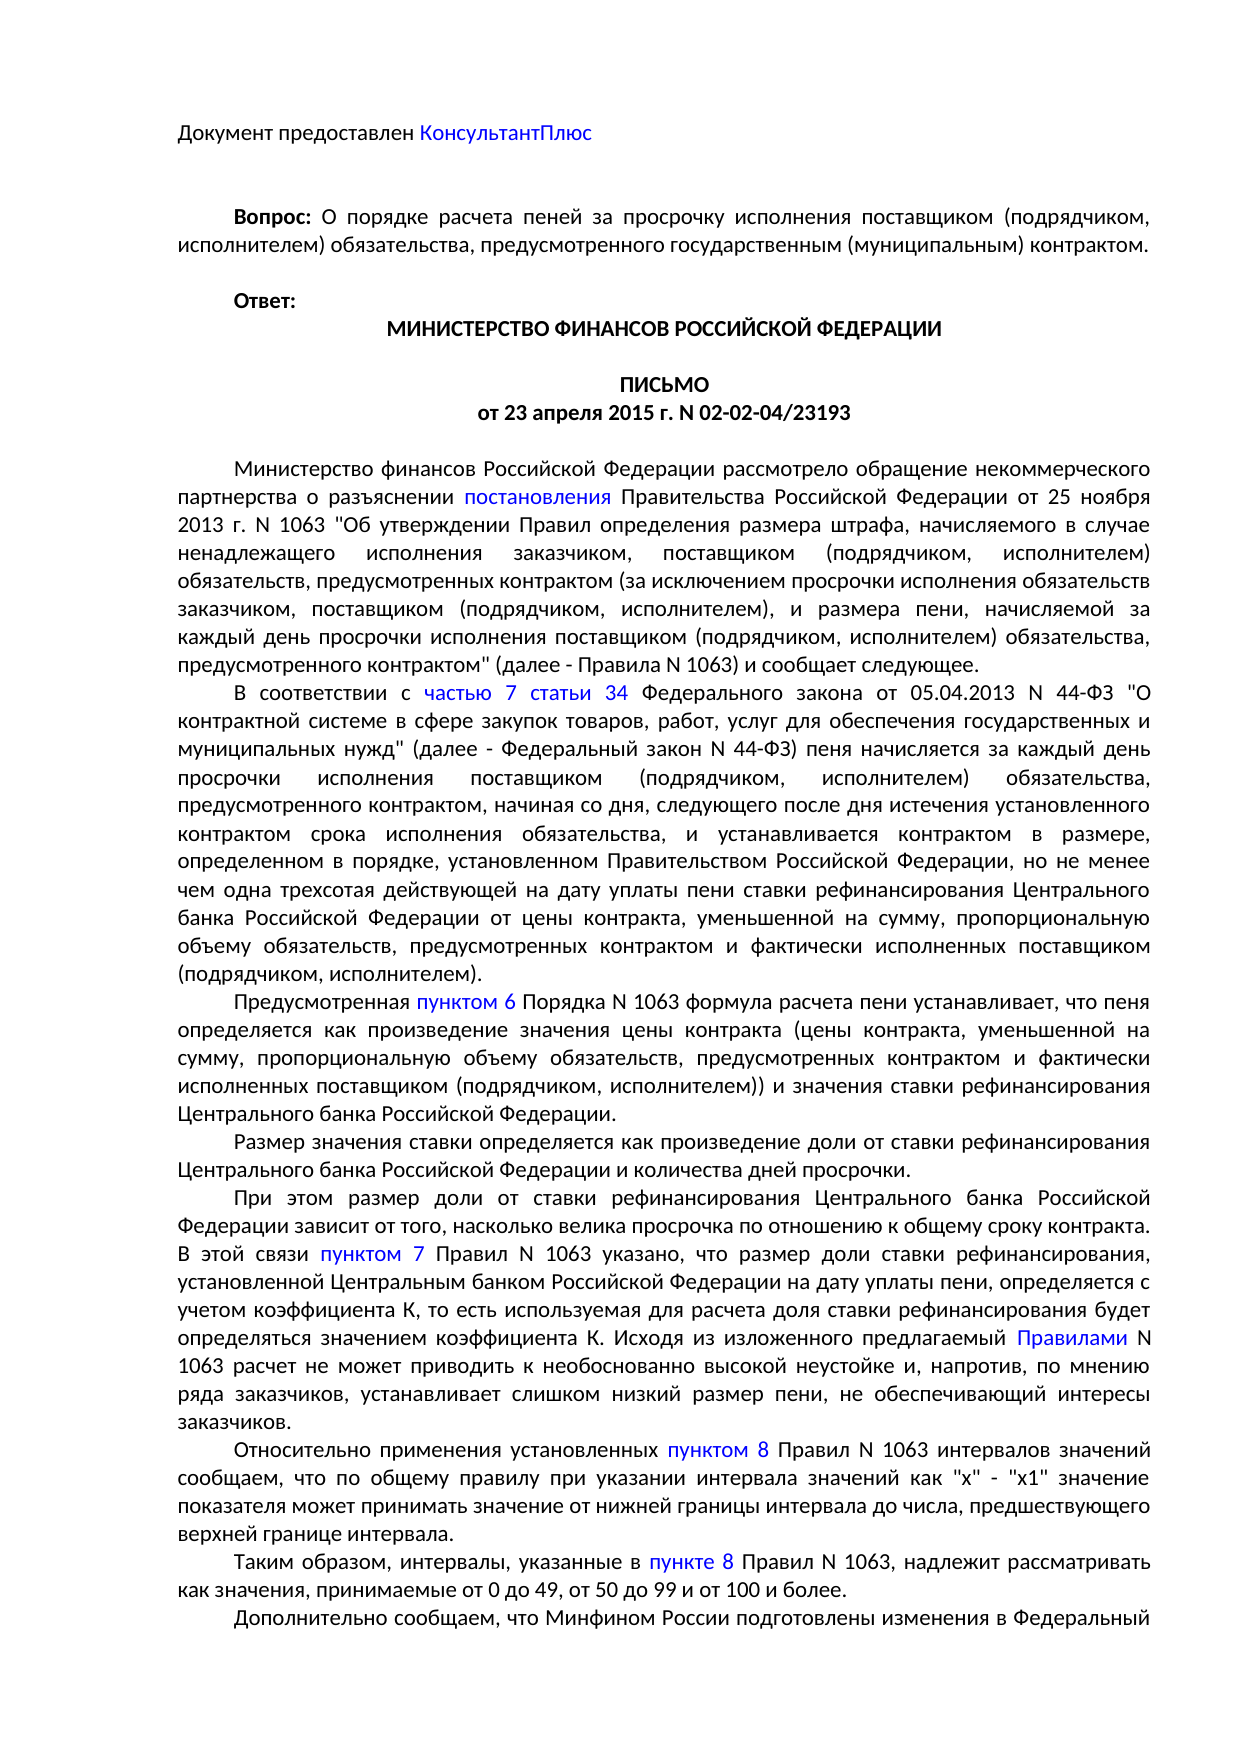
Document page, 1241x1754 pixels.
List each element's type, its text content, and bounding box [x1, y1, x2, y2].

text При этом размер доли от ставки рефинансирования Центрального банка Российской Федерации зависит от того, насколько велика просрочка по отношению к общему сроку контракта. В этой связи пунктом 7 Правил N 1063 указано, что размер доли ставки рефинансирования, установленной Центральным банком Российской Федерации на дату уплаты пени, определяется с учетом коэффициента К, то есть используемая для расчета доля ставки рефинансирования будет определяться значением коэффициента К. Исходя из изложенного предлагаемый Правилами N 1063 расчет не может приводить к необоснованно высокой неустойке и, напротив, по мнению ряда заказчиков, устанавливает слишком низкий размер пени, не обеспечивающий интересы заказчиков. [177, 1183, 1152, 1435]
text Ответ: [177, 286, 1152, 314]
text ПИСЬМО [177, 370, 1152, 398]
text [177, 1603, 1152, 1631]
text Предусмотренная пунктом 6 Порядка N 1063 формула расчета пени устанавливает, что пеня определяется как произведение значения цены контракта (цены контракта, уменьшенной на сумму, пропорциональную объему обязательств, предусмотренных контрактом и фактически исполненных поставщиком (подрядчиком, исполнителем)) и значения ставки рефинансирования Центрального банка Российской Федерации. [177, 987, 1152, 1127]
text В соответствии с частью 7 статьи 34 Федерального закона от 05.04.2013 N 44-ФЗ "О контрактной системе в сфере закупок товаров, работ, услуг для обеспечения государственных и муниципальных нужд" (далее - Федеральный закон N 44-ФЗ) пеня начисляется за каждый день просрочки исполнения поставщиком (подрядчиком, исполнителем) обязательства, предусмотренного контрактом, начиная со дня, следующего после дня истечения установленного контрактом срока исполнения обязательства, и устанавливается контрактом в размере, определенном в порядке, установленном Правительством Российской Федерации, но не менее чем одна трехсотая действующей на дату уплаты пени ставки рефинансирования Центрального банка Российской Федерации от цены контракта, уменьшенной на сумму, пропорциональную объему обязательств, предусмотренных контрактом и фактически исполненных поставщиком (подрядчиком, исполнителем). [177, 678, 1152, 987]
text МИНИСТЕРСТВО ФИНАНСОВ РОССИЙСКОЙ ФЕДЕРАЦИИ [177, 314, 1152, 342]
text Вопрос: О порядке расчета пеней за просрочку исполнения поставщиком (подрядчиком, исполнителем) обязательства, предусмотренного государственным (муниципальным) контрактом. [177, 202, 1152, 258]
text Таким образом, интервалы, указанные в пункте 8 Правил N 1063, надлежит рассматривать как значения, принимаемые от 0 до 49, от 50 до 99 и от 100 и более. [177, 1547, 1152, 1603]
text Относительно применения установленных пунктом 8 Правил N 1063 интервалов значений сообщаем, что по общему правилу при указании интервала значений как "x" - "x1" значение показателя может принимать значение от нижней границы интервала до числа, предшествующего верхней границе интервала. [177, 1435, 1152, 1547]
text Документ предоставлен КонсультантПлюс [177, 118, 1152, 174]
text Размер значения ставки определяется как произведение доли от ставки рефинансирования Центрального банка Российской Федерации и количества дней просрочки. [177, 1127, 1152, 1183]
text Министерство финансов Российской Федерации рассмотрело обращение некоммерческого партнерства о разъяснении постановления Правительства Российской Федерации от 25 ноября 2013 г. N 1063 "Об утверждении Правил определения размера штрафа, начисляемого в случае ненадлежащего исполнения заказчиком, поставщиком (подрядчиком, исполнителем) обязательств, предусмотренных контрактом (за исключением просрочки исполнения обязательств заказчиком, поставщиком (подрядчиком, исполнителем), и размера пени, начисляемой за каждый день просрочки исполнения поставщиком (подрядчиком, исполнителем) обязательства, предусмотренного контрактом" (далее - Правила N 1063) и сообщает следующее. [177, 454, 1152, 678]
text от 23 апреля 2015 г. N 02-02-04/23193 [177, 398, 1152, 426]
